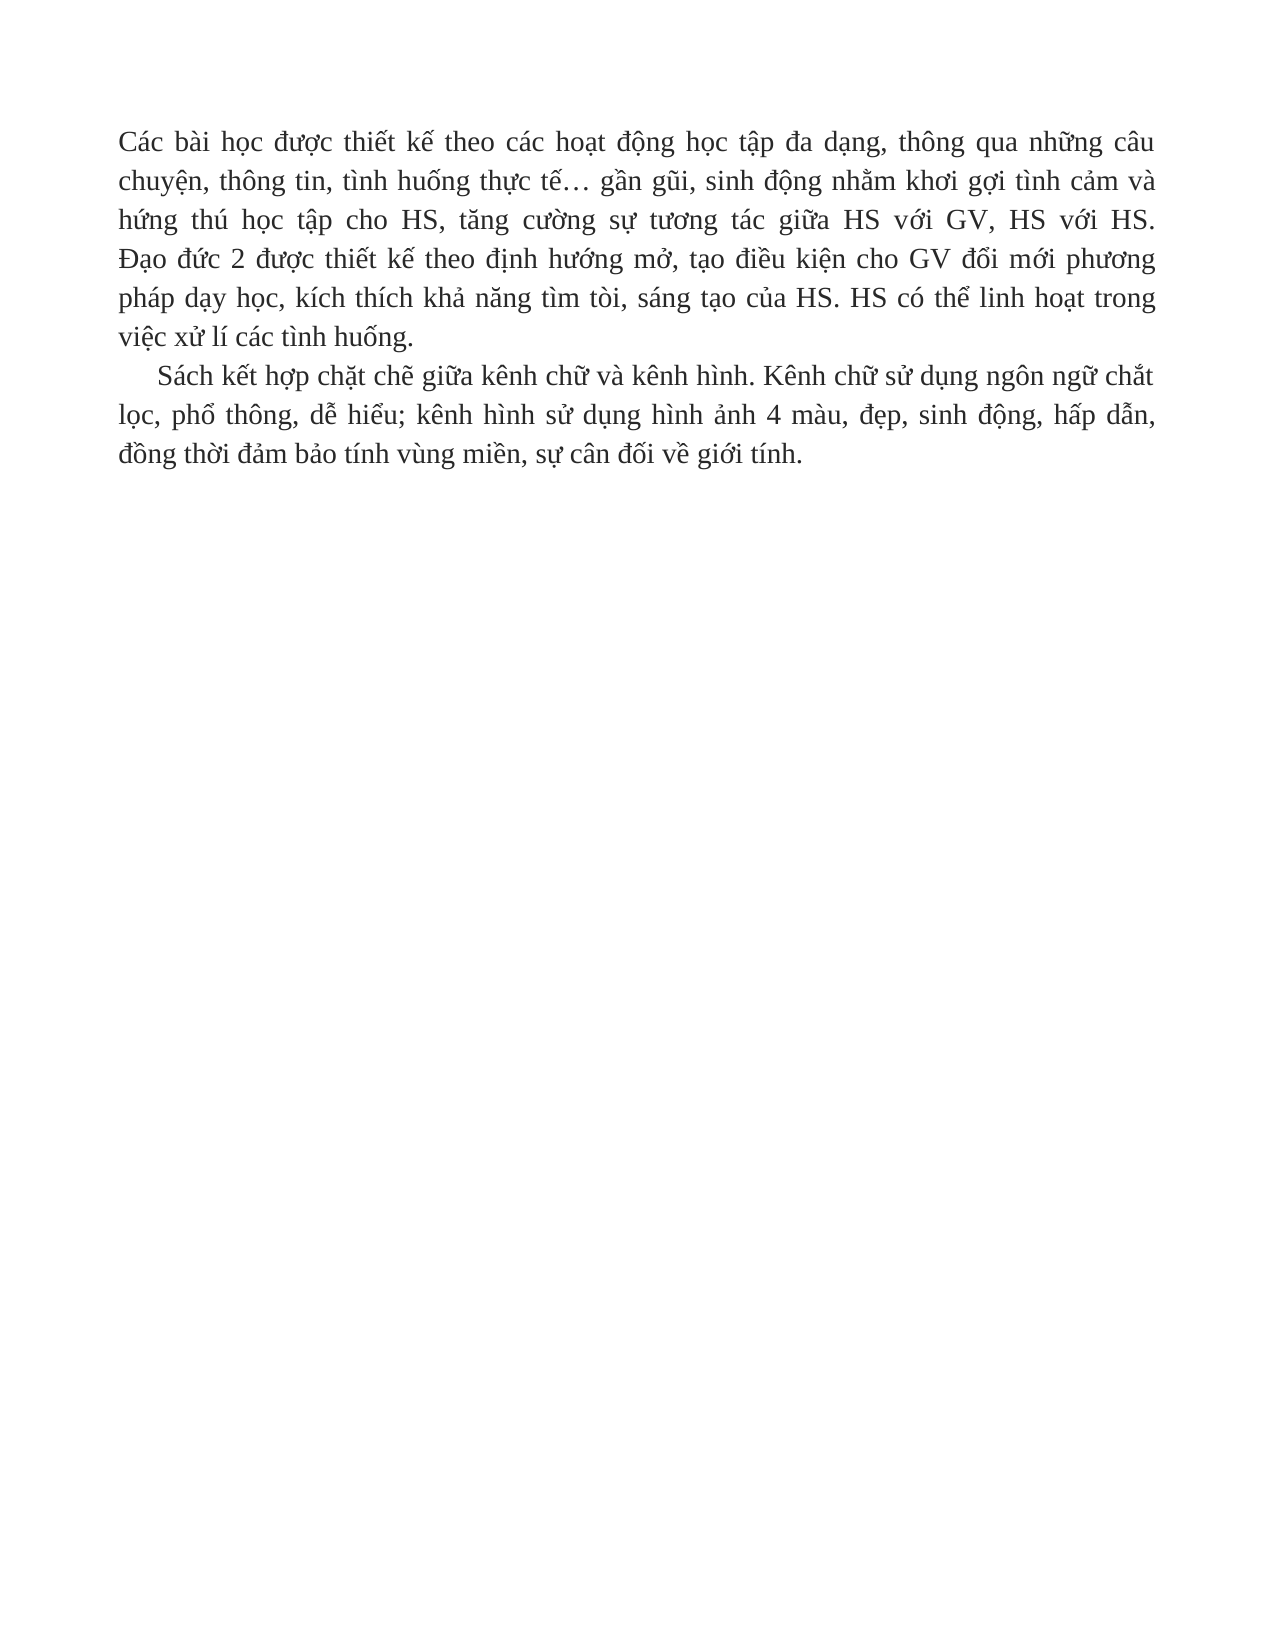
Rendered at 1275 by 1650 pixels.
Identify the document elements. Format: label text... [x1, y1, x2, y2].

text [118, 118, 1157, 352]
text Sách kết hợp chặt chẽ giữa kênh chữ và kênh hình. Kênh chữ sử dụng ngôn ngữ chắt lọc, phổ thông, dễ hiểu; kênh hình sử dụng hình ảnh 4 màu, đẹp, sinh động, hấp dẫn, đồng thời đảm bảo tính vùng miền, sự cân đối về giới tính. [118, 352, 1157, 470]
